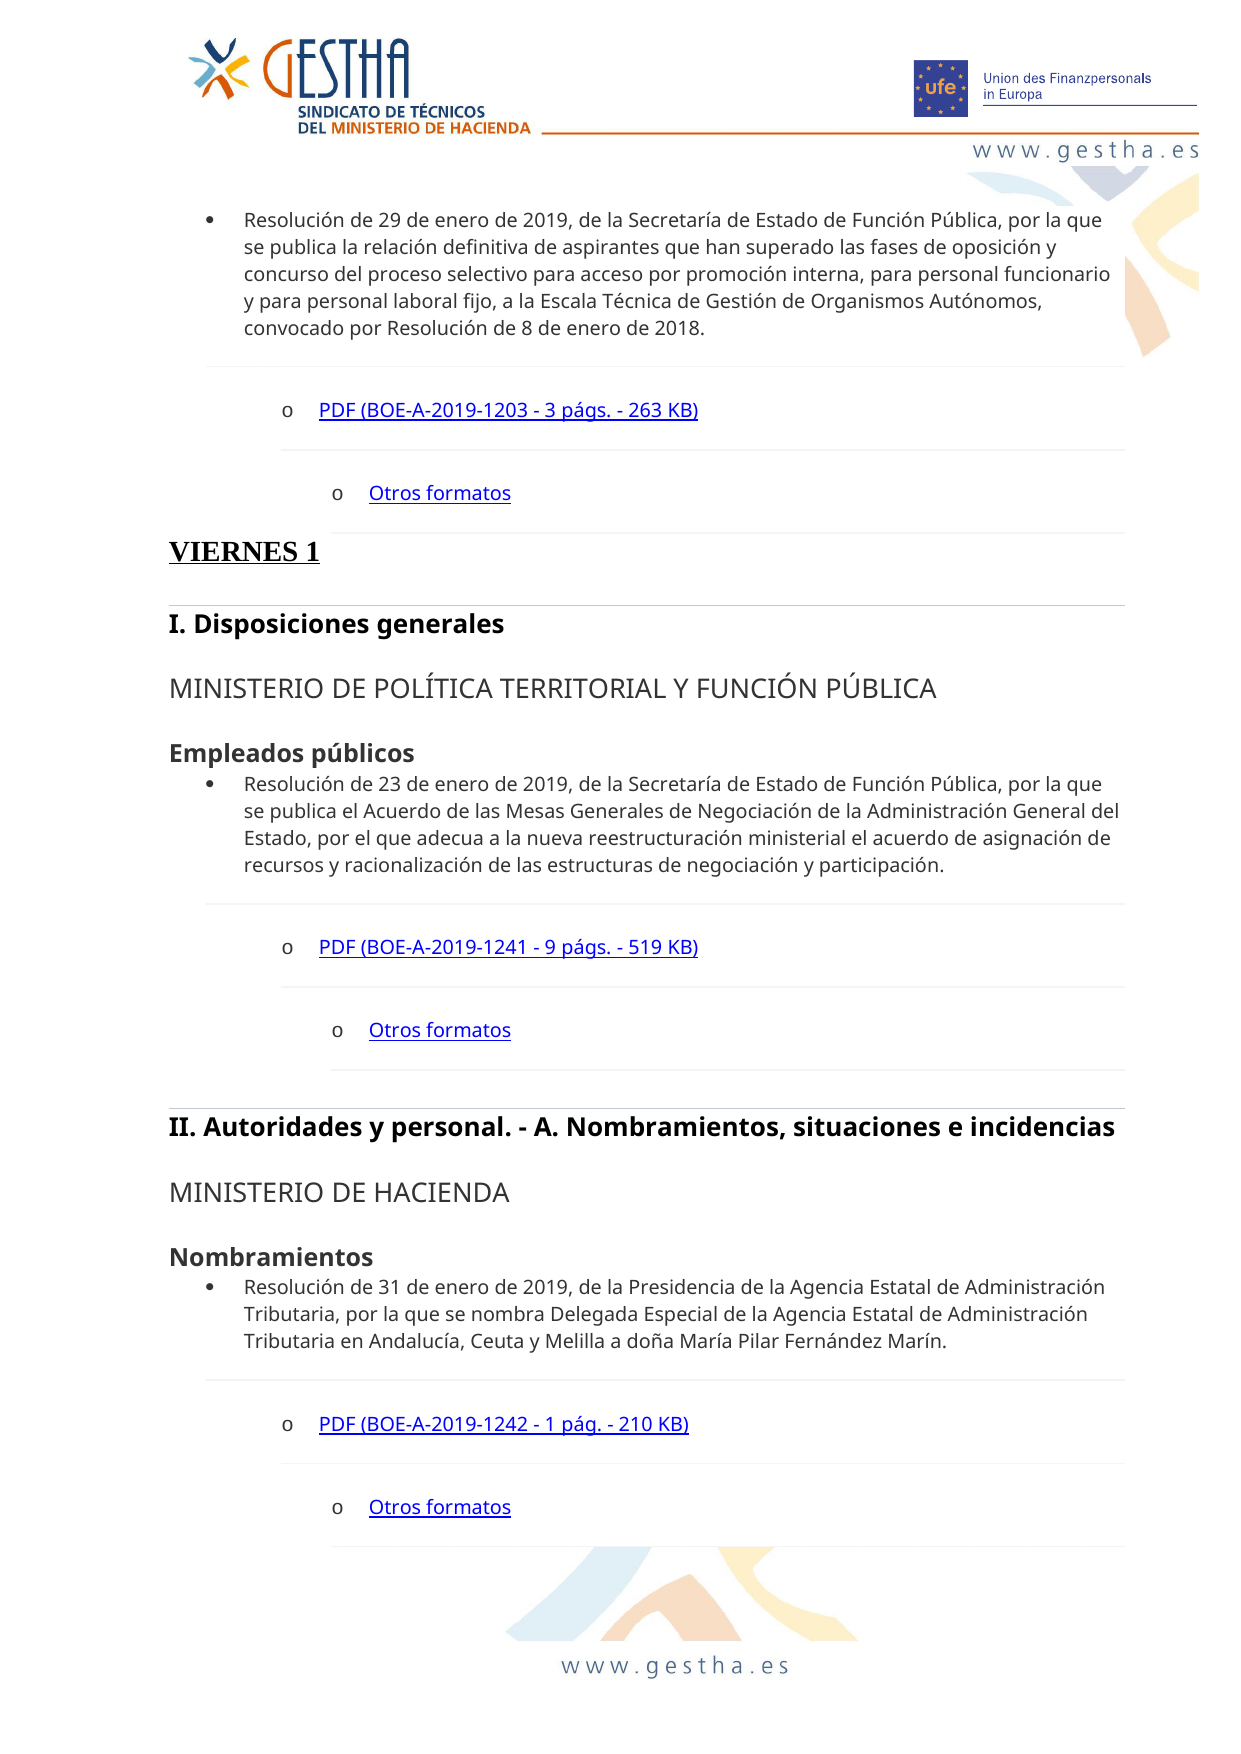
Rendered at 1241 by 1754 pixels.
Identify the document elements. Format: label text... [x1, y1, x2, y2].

subtitle MINISTERIO DE POLÍTICA TERRITORIAL Y FUNCIÓN PÚBLICA [169, 670, 1125, 707]
list Resolución de 31 de enero de 2019, de la Presidencia de la Agencia Estatal de Administración Tributaria, por la que se nombra Delegada Especial de la Agencia Estatal de Administración Tributaria en Andalucía, Ceuta y Melilla a doña María Pilar Fernández Marín. [206, 1273, 1125, 1379]
text VIERNES 1 [169, 534, 1125, 567]
list Otros formatos [331, 480, 1125, 532]
list Resolución de 29 de enero de 2019, de la Secretaría de Estado de Función Pública, por la que se publica la relación definitiva de aspirantes que han superado las fases de oposición y concurso del proceso selectivo para acceso por promoción interna, para personal funcionario y para personal laboral fijo, a la Escala Técnica de Gestión de Organismos Autónomos, convocado por Resolución de 8 de enero de 2018. [206, 206, 1125, 366]
picture [187, 37, 1200, 441]
list Otros formatos [331, 1493, 1125, 1546]
list PDF (BOE-A-2019-1241 - 9 págs. - 519 KB) [281, 934, 1125, 986]
subtitle II. Autoridades y personal. - A. Nombramientos, situaciones e incidencias [169, 1109, 1125, 1144]
subtitle Nombramientos [169, 1239, 1125, 1273]
subtitle I. Disposiciones generales [169, 606, 1125, 641]
picture [168, 1316, 1181, 1680]
subtitle Empleados públicos [169, 736, 1125, 770]
list PDF (BOE-A-2019-1242 - 1 pág. - 210 KB) [281, 1410, 1125, 1463]
list Resolución de 23 de enero de 2019, de la Secretaría de Estado de Función Pública, por la que se publica el Acuerdo de las Mesas Generales de Negociación de la Administración General del Estado, por el que adecua a la nueva reestructuración ministerial el acuerdo de asignación de recursos y racionalización de las estructuras de negociación y participación. [206, 770, 1125, 903]
list Otros formatos [331, 1017, 1125, 1069]
subtitle MINISTERIO DE HACIENDA [169, 1173, 1125, 1210]
list PDF (BOE-A-2019-1203 - 3 págs. - 263 KB) [281, 397, 1125, 449]
